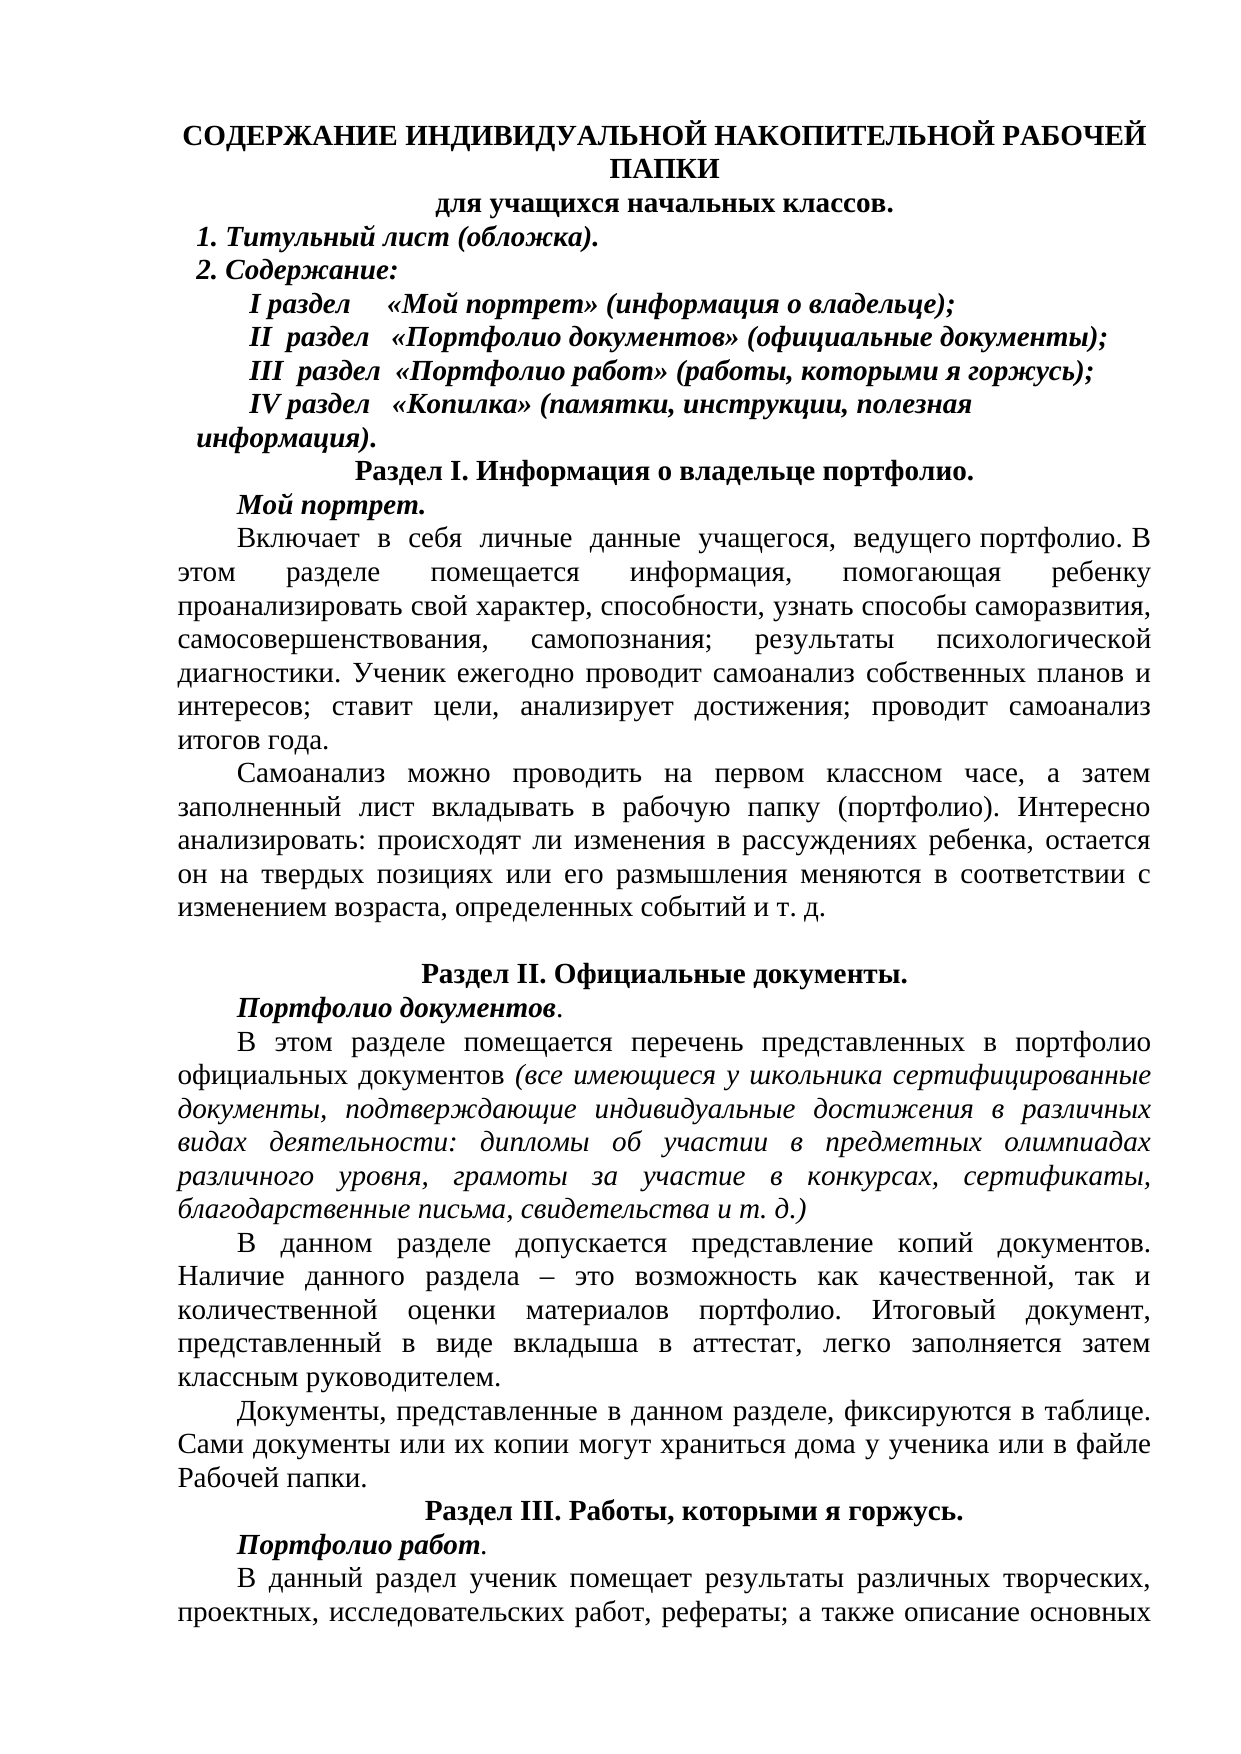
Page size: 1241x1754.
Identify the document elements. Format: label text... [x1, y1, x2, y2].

text Самоанализ можно проводить на первом классном часе, а затем заполненный лист вкладывать в рабочую папку (портфолио). Интересно анализировать: происходят ли изменения в рассуждениях ребенка, остается он на твердых позициях или его размышления меняются в соответствии с изменением возраста, определенных событий и т. д. [177, 755, 1152, 923]
text 2. Содержание: [196, 252, 1152, 286]
text III раздел «Портфолио работ» (работы, которыми я горжусь); [196, 353, 1152, 386]
text Раздел II. Официальные документы. [177, 957, 1152, 990]
text В этом разделе помещается перечень представленных в портфолио официальных документов (все имеющиеся у школьника сертифицированные документы, подтверждающие индивидуальные достижения в различных видах деятельности: дипломы об участии в предметных олимпиадах различного уровня, грамоты за участие в конкурсах, сертификаты, благодарственные письма, свидетельства и т. д.) [177, 1024, 1152, 1225]
text В данном разделе допускается представление копий документов. Наличие данного раздела – это возможность как качественной, так и количественной оценки материалов портфолио. Итоговый документ, представленный в виде вкладыша в аттестат, легко заполняется затем классным руководителем. [177, 1225, 1152, 1393]
text IV раздел «Копилка» (памятки, инструкции, полезная информация). [196, 386, 1152, 453]
subtitle для учащихся начальных классов. [177, 185, 1152, 219]
subtitle СОДЕРЖАНИЕ ИНДИВИДУАЛЬНОЙ НАКОПИТЕЛЬНОЙ РАБОЧЕЙ ПАПКИ [177, 118, 1152, 185]
text II раздел «Портфолио документов» (официальные документы); [196, 319, 1152, 353]
text Раздел I. Информация о владельце портфолио. [177, 453, 1152, 487]
text Включает в себя личные данные учащегося, ведущего портфолио. В этом разделе помещается информация, помогающая ребенку проанализировать свой характер, способности, узнать способы саморазвития, самосовершенствования, самопознания; результаты психологической диагностики. Ученик ежегодно проводит самоанализ собственных планов и интересов; ставит цели, анализирует достижения; проводит самоанализ итогов года. [177, 521, 1152, 755]
text Раздел III. Работы, которыми я горжусь. [177, 1493, 1152, 1527]
text Портфолио документов. [177, 990, 1152, 1024]
text I раздел «Мой портрет» (информация о владельце); [196, 286, 1152, 319]
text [177, 1560, 1152, 1627]
text Мой портрет. [177, 487, 1152, 521]
text 1. Титульный лист (обложка). [196, 219, 1152, 252]
text Портфолио работ. [177, 1527, 1152, 1560]
text Документы, представленные в данном разделе, фиксируются в таблице. Сами документы или их копии могут храниться дома у ученика или в файле Рабочей папки. [177, 1393, 1152, 1493]
